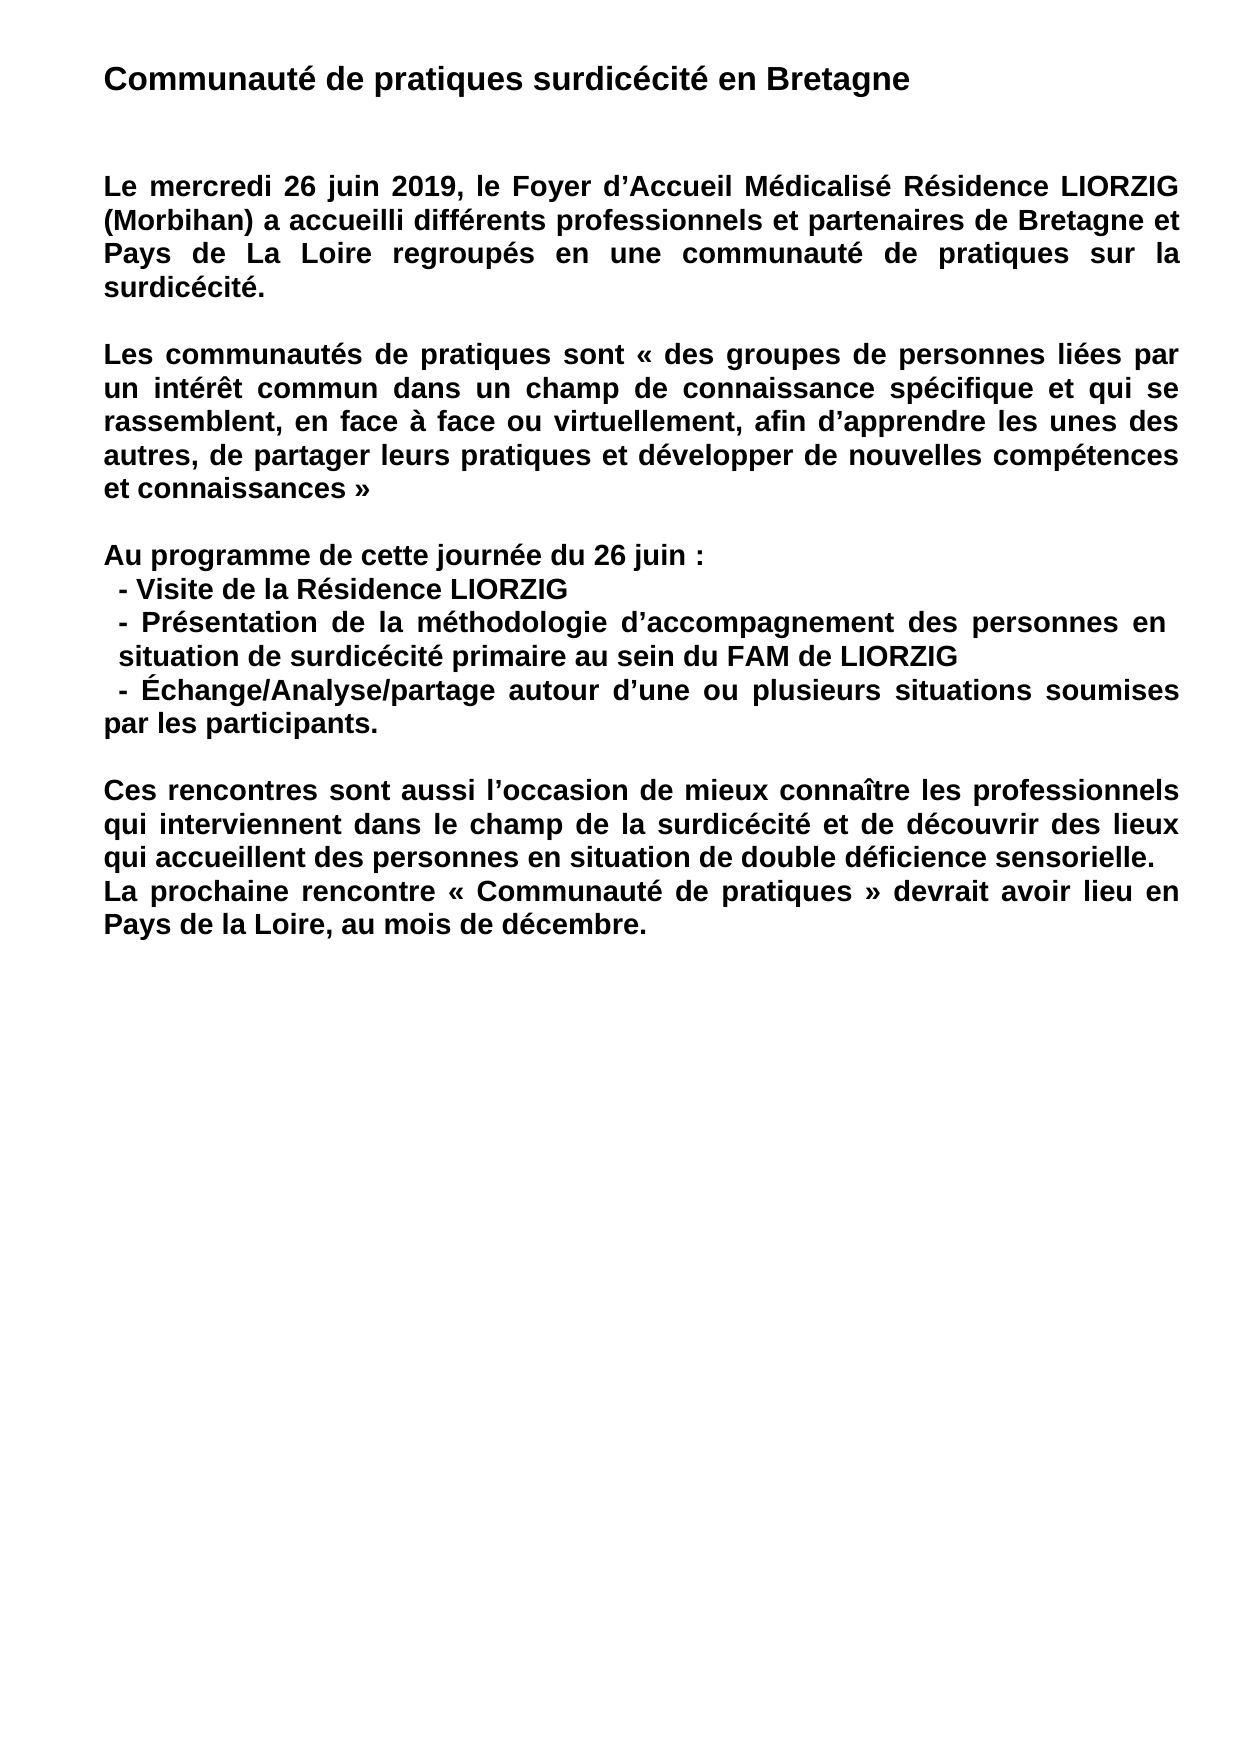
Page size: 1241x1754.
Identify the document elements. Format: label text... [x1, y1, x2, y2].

text - Échange/Analyse/partage autour d’une ou plusieurs situations soumises par les participants. [103, 673, 1181, 740]
text Communauté de pratiques surdicécité en Bretagne [103, 59, 1181, 97]
text Au programme de cette journée du 26 juin : [103, 538, 1181, 572]
text Le mercredi 26 juin 2019, le Foyer d’Accueil Médicalisé Résidence LIORZIG (Morbihan) a accueilli différents professionnels et partenaires de Bretagne et Pays de La Loire regroupés en une communauté de pratiques sur la surdicécité. [103, 169, 1181, 304]
text - Présentation de la méthodologie d’accompagnement des personnes en situation de surdicécité primaire au sein du FAM de LIORZIG [103, 606, 1181, 673]
text Les communautés de pratiques sont « des groupes de personnes liées par un intérêt commun dans un champ de connaissance spécifique et qui se rassemblent, en face à face ou virtuellement, afin d’apprendre les unes des autres, de partager leurs pratiques et développer de nouvelles compétences et connaissances » [103, 337, 1181, 505]
text La prochaine rencontre « Communauté de pratiques » devrait avoir lieu en Pays de la Loire, au mois de décembre. [103, 874, 1181, 941]
text - Visite de la Résidence LIORZIG [103, 572, 1181, 606]
text Ces rencontres sont aussi l’occasion de mieux connaître les professionnels qui interviennent dans le champ de la surdicécité et de découvrir des lieux qui accueillent des personnes en situation de double déficience sensorielle. [103, 773, 1181, 874]
